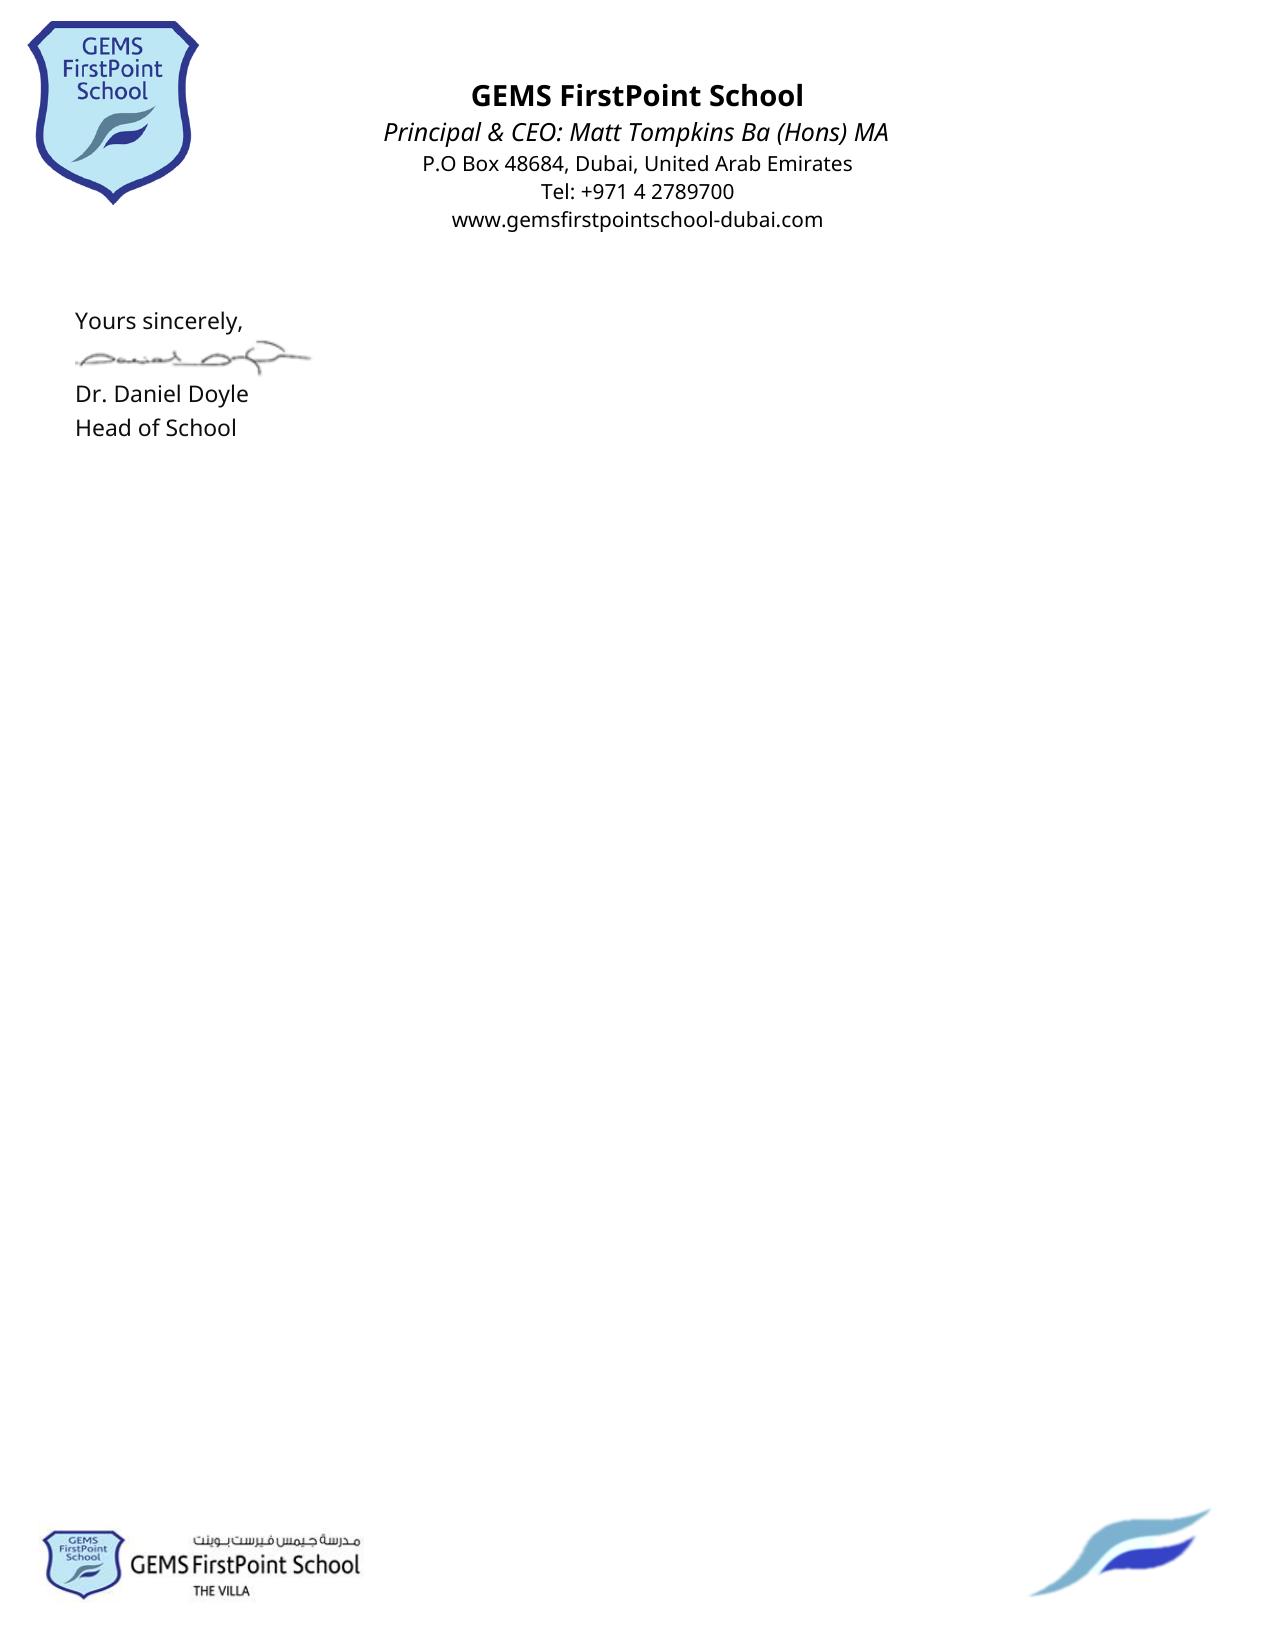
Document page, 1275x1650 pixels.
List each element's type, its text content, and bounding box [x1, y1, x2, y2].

text Head of School [75, 412, 1200, 443]
picture [1020, 1501, 1216, 1611]
text Dr. Daniel Doyle [75, 378, 1200, 410]
picture [38, 1519, 367, 1610]
picture [20, 20, 204, 209]
picture [75, 338, 327, 377]
text Yours sincerely, [75, 305, 1200, 336]
